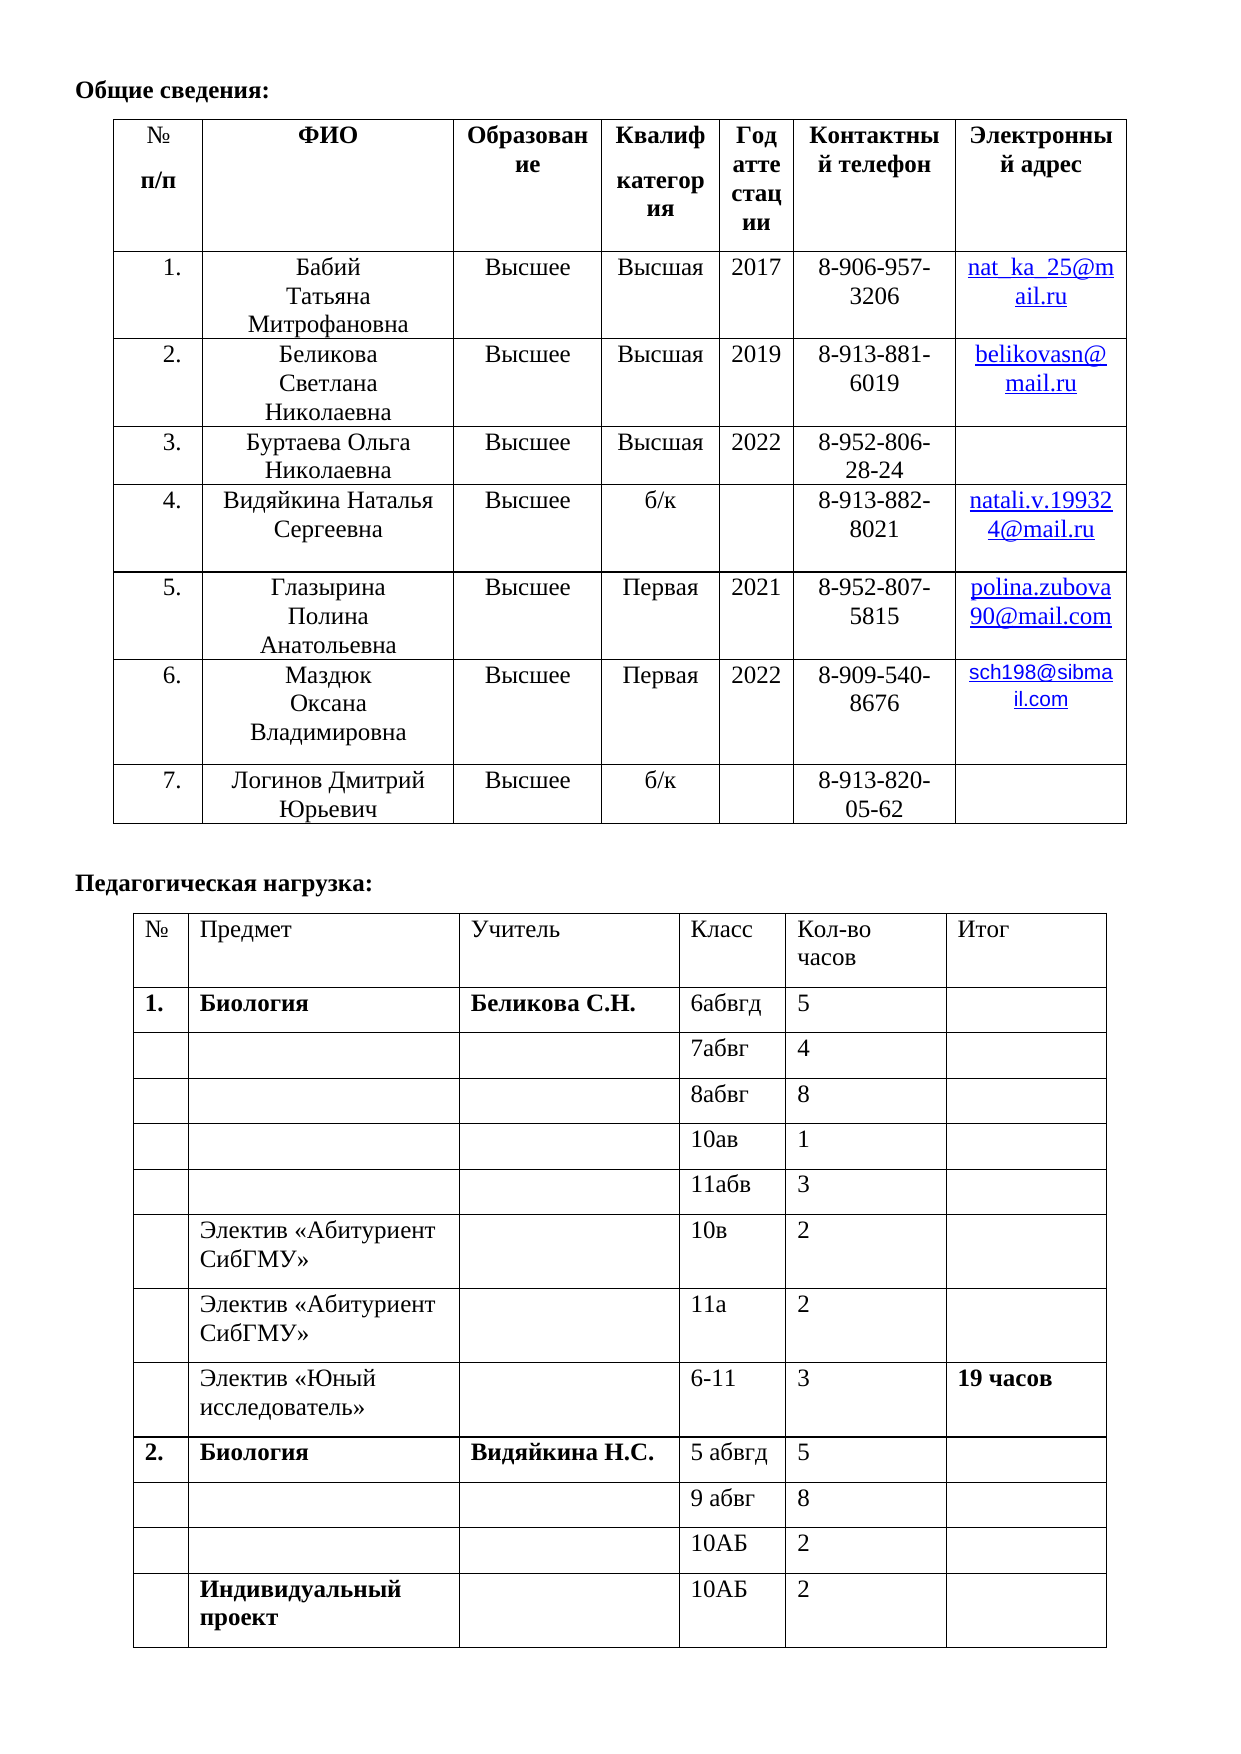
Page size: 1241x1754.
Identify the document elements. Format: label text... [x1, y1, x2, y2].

table_cell Беликова Светлана Николаевна [203, 339, 453, 426]
table_cell [460, 1483, 679, 1527]
table_cell 10АБ [680, 1574, 785, 1647]
table_cell Первая [602, 660, 719, 764]
table_cell Высшее [454, 427, 601, 484]
table_cell Электив «Абитуриент СибГМУ» [189, 1215, 459, 1288]
table_cell [460, 1574, 679, 1647]
table_cell 1 [786, 1124, 946, 1168]
table_cell nat_ka_25@mail.ru [956, 252, 1126, 338]
table_cell 8-913-820-05-62 [794, 765, 955, 823]
table_cell [114, 660, 202, 764]
table_cell 8-913-881-6019 [794, 339, 955, 426]
table_cell [720, 765, 793, 823]
table_cell 11абв [680, 1170, 785, 1214]
table_header Контактный телефон [794, 120, 955, 251]
table_cell [460, 1170, 679, 1214]
table_header Предмет [189, 914, 459, 987]
table_cell 2019 [720, 339, 793, 426]
table_cell [947, 1124, 1106, 1168]
table_cell [947, 1079, 1106, 1123]
table_cell [134, 1079, 188, 1123]
table_cell Логинов Дмитрий Юрьевич [203, 765, 453, 823]
table_cell 2 [786, 1574, 946, 1647]
table_cell 19 часов [947, 1363, 1106, 1436]
text Педагогическая нагрузка: [75, 868, 1165, 897]
table_cell 5 [786, 988, 946, 1032]
table_cell 10АБ [680, 1528, 785, 1573]
table_cell natali.v.199324@mail.ru [956, 485, 1126, 571]
table_cell [134, 1363, 188, 1436]
table_cell Видяйкина Н.С. [460, 1438, 679, 1482]
table_cell Видяйкина Наталья Сергеевна [203, 485, 453, 571]
table_cell 5 абвгд [680, 1438, 785, 1482]
table_header Кол-во часов [786, 914, 946, 987]
table_cell 2. [134, 1438, 188, 1482]
table_header Квалиф категория [602, 120, 719, 251]
table_cell [189, 1528, 459, 1573]
table_cell Высшая [602, 339, 719, 426]
table_cell [460, 1079, 679, 1123]
table_cell 11а [680, 1289, 785, 1362]
table_cell [189, 1079, 459, 1123]
table_cell [947, 1438, 1106, 1482]
table_cell [720, 485, 793, 571]
table_cell polina.zubova90@mail.com [956, 573, 1126, 659]
table_header № [134, 914, 188, 987]
table_cell [114, 339, 202, 426]
table_cell [956, 427, 1126, 484]
table_cell 9 абвг [680, 1483, 785, 1527]
table_cell [189, 1170, 459, 1214]
table_cell 6-11 [680, 1363, 785, 1436]
table_header № п/п [114, 120, 202, 251]
table_header ФИО [203, 120, 453, 251]
table_cell 8 [786, 1483, 946, 1527]
table_cell Биология [189, 1438, 459, 1482]
table_cell 5 [786, 1438, 946, 1482]
table_cell [947, 1215, 1106, 1288]
table_cell [189, 1033, 459, 1078]
table_cell 6абвгд [680, 988, 785, 1032]
table_cell [947, 1528, 1106, 1573]
table_cell б/к [602, 765, 719, 823]
table_header Электронный адрес [956, 120, 1126, 251]
table_cell 1. [134, 988, 188, 1032]
table_header Год аттестации [720, 120, 793, 251]
table_cell [947, 1170, 1106, 1214]
table_cell Электив «Юный исследователь» [189, 1363, 459, 1436]
table_cell [947, 1483, 1106, 1527]
table_cell [460, 1363, 679, 1436]
table_cell 3 [786, 1363, 946, 1436]
table_cell [134, 1289, 188, 1362]
table_cell [460, 1289, 679, 1362]
table_cell Буртаева Ольга Николаевна [203, 427, 453, 484]
table_cell 8-952-806-28-24 [794, 427, 955, 484]
table_cell 2 [786, 1215, 946, 1288]
table_cell [460, 1215, 679, 1288]
text Общие сведения: [75, 75, 1165, 104]
table_header Образование [454, 120, 601, 251]
table_cell [134, 1215, 188, 1288]
table_cell [947, 1574, 1106, 1647]
table_cell [460, 1124, 679, 1168]
table_cell Высшее [454, 485, 601, 571]
table_cell [189, 1483, 459, 1527]
table_cell [114, 427, 202, 484]
table_header Итог [947, 914, 1106, 987]
table_cell [114, 573, 202, 659]
table_cell 8абвг [680, 1079, 785, 1123]
table_cell 3 [786, 1170, 946, 1214]
table_cell 4 [786, 1033, 946, 1078]
table_cell [114, 485, 202, 571]
table_cell Высшее [454, 573, 601, 659]
table_cell [947, 988, 1106, 1032]
table_cell Первая [602, 573, 719, 659]
table_cell 8-909-540-8676 [794, 660, 955, 764]
table_cell sch198@sibmail.com [956, 660, 1126, 764]
table_cell [134, 1574, 188, 1647]
table_cell Маздюк Оксана Владимировна [203, 660, 453, 764]
table_cell 7абвг [680, 1033, 785, 1078]
table_cell 8-952-807-5815 [794, 573, 955, 659]
table_header Учитель [460, 914, 679, 987]
table_cell Высшее [454, 765, 601, 823]
table_cell [114, 252, 202, 338]
table_cell [947, 1289, 1106, 1362]
table_cell belikovasn@mail.ru [956, 339, 1126, 426]
table_cell 2022 [720, 660, 793, 764]
table_header Класс [680, 914, 785, 987]
table_cell [134, 1170, 188, 1214]
table_cell [956, 765, 1126, 823]
table_cell [134, 1483, 188, 1527]
table_cell Высшая [602, 427, 719, 484]
table_cell Бабий Татьяна Митрофановна [203, 252, 453, 338]
table_cell Биология [189, 988, 459, 1032]
table_cell [114, 765, 202, 823]
table_cell Индивидуальный проект [189, 1574, 459, 1647]
table_cell 10ав [680, 1124, 785, 1168]
table_cell [460, 1033, 679, 1078]
table_cell [134, 1033, 188, 1078]
table_cell 8-906-957-3206 [794, 252, 955, 338]
table_cell [460, 1528, 679, 1573]
table_cell 2017 [720, 252, 793, 338]
table_cell Электив «Абитуриент СибГМУ» [189, 1289, 459, 1362]
table_cell 2022 [720, 427, 793, 484]
table_cell Высшая [602, 252, 719, 338]
table_cell [134, 1528, 188, 1573]
table_cell [189, 1124, 459, 1168]
table_cell 2021 [720, 573, 793, 659]
table_cell [947, 1033, 1106, 1078]
table_cell 8 [786, 1079, 946, 1123]
table_cell б/к [602, 485, 719, 571]
table_cell 2 [786, 1528, 946, 1573]
table_cell Глазырина Полина Анатольевна [203, 573, 453, 659]
table_cell [134, 1124, 188, 1168]
table_cell Высшее [454, 660, 601, 764]
table_cell 8-913-882-8021 [794, 485, 955, 571]
table_cell 10в [680, 1215, 785, 1288]
table_cell 2 [786, 1289, 946, 1362]
table_cell Высшее [454, 252, 601, 338]
table_cell Беликова С.Н. [460, 988, 679, 1032]
table_cell Высшее [454, 339, 601, 426]
